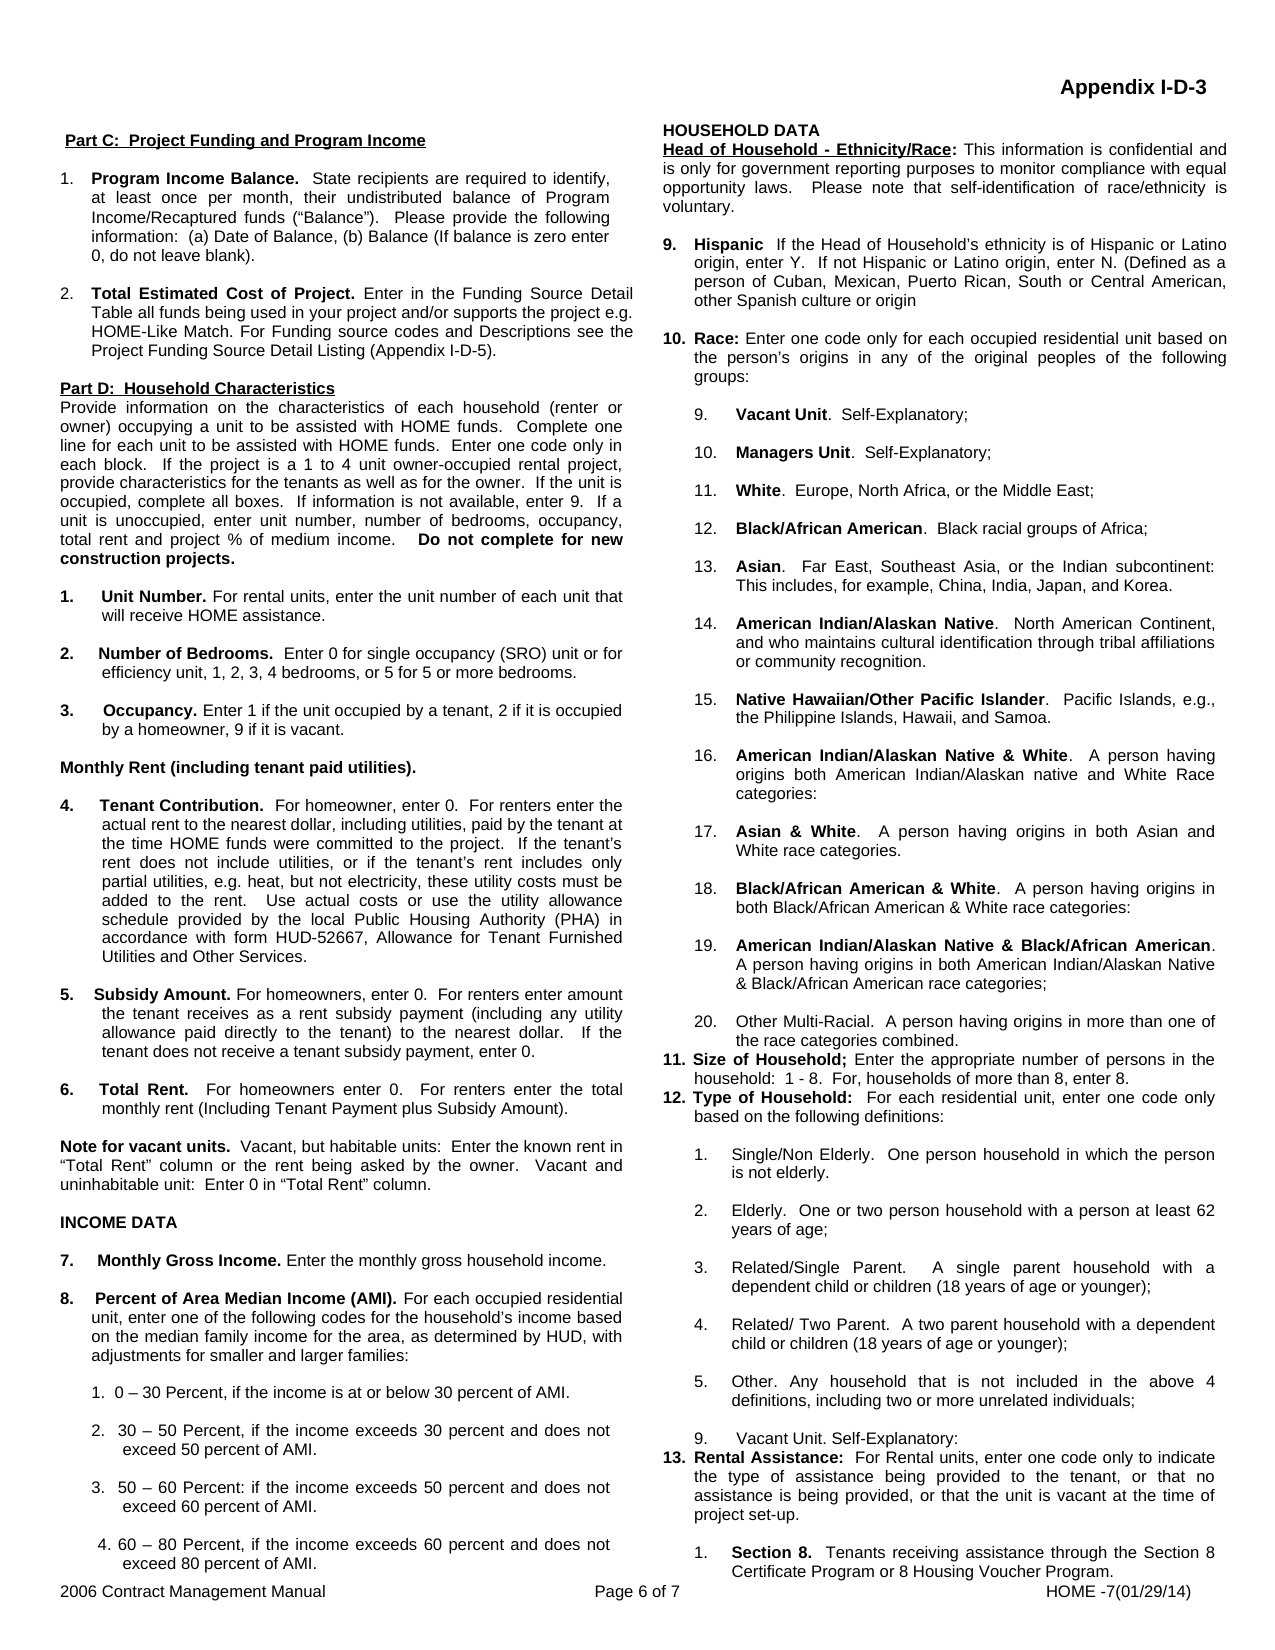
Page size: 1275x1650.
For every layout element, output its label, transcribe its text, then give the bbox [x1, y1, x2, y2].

list Hispanic If the Head of Household’s ethnicity is of Hispanic or Latino origin, enter Y. If not Hispanic or Latino origin, enter N. (Defined as a person of Cuban, Mexican, Puerto Rican, South or Central American, other Spanish culture or origin [663, 235, 1227, 311]
list Section 8. Tenants receiving assistance through the Section 8 Certificate Program or 8 Housing Voucher Program. [694, 1543, 1216, 1581]
list Asian. Far East, Southeast Asia, or the Indian subcontinent: This includes, for example, , , , and . [694, 557, 1216, 595]
text Monthly Rent (including tenant paid utilities). [60, 758, 623, 777]
text 11. Size of Household; Enter the appropriate number of persons in the household: 1 - 8. For, households of more than 8, enter 8. [663, 1050, 1216, 1088]
list Other. Any household that is not included in the above 4 definitions, including two or more unrelated individuals; [694, 1372, 1216, 1410]
list Race: Enter one code only for each occupied residential unit based on the person’s origins in any of the original peoples of the following groups: [663, 329, 1227, 386]
list American Indian/Alaskan Native. North American Continent, and who maintains cultural identification through tribal affiliations or community recognition. [694, 614, 1216, 671]
list Vacant Unit. Self-Explanatory: [694, 1429, 1216, 1448]
list Other Multi-Racial. A person having origins in more than one of the race categories combined. [694, 1012, 1216, 1050]
text 4. Tenant Contribution. For homeowner, enter 0. For renters enter the actual rent to the nearest dollar, including utilities, paid by the tenant at the time HOME funds were committed to the project. If the tenant’s rent does not include utilities, or if the tenant’s rent includes only partial utilities, e.g. heat, but not electricity, these utility costs must be added to the rent. Use actual costs or use the utility allowance schedule provided by the local Public Housing Authority (PHA) in accordance with form HUD-52667, Allowance for Tenant Furnished Utilities and Other Services. [60, 796, 623, 967]
list Related/ Two Parent. A two parent household with a dependent child or children (18 years of age or younger); [694, 1315, 1216, 1353]
list Managers Unit. Self-Explanatory; [694, 443, 1227, 462]
text Part C: Project Funding and Program Income [60, 131, 611, 150]
text 8. Percent of Area Median Income (AMI). For each occupied residential unit, enter one of the following codes for the household’s income based on the median family income for the area, as determined by HUD, with adjustments for smaller and larger families: [60, 1289, 623, 1365]
text 3. Occupancy. Enter 1 if the unit occupied by a tenant, 2 if it is occupied by a homeowner, 9 if it is vacant. [60, 701, 623, 739]
text 3. 50 – 60 Percent: if the income exceeds 50 percent and does not exceed 60 percent of AMI. [91, 1478, 611, 1516]
text Note for vacant units. Vacant, but habitable units: Enter the known rent in “Total Rent” column or the rent being asked by the owner. Vacant and uninhabitable unit: Enter 0 in “Total Rent” column. [60, 1137, 623, 1194]
text Provide information on the characteristics of each household (renter or owner) occupying a unit to be assisted with HOME funds. Complete one line for each unit to be assisted with HOME funds. Enter one code only in each block. If the project is a 1 to 4 unit owner-occupied rental project, provide characteristics for the tenants as well as for the owner. If the unit is occupied, complete all boxes. If information is not available, enter 9. If a unit is unoccupied, enter unit number, number of bedrooms, occupancy, total rent and project % of medium income. Do not complete for new construction projects. [60, 398, 623, 568]
text 2. 30 – 50 Percent, if the income exceeds 30 percent and does not exceed 50 percent of AMI. [60, 1422, 611, 1459]
text 13. Rental Assistance: For Rental units, enter one code only to indicate the type of assistance being provided to the tenant, or that no assistance is being provided, or that the unit is vacant at the time of project set-up. [663, 1448, 1216, 1524]
text Part D: Household Characteristics [60, 379, 637, 398]
list Vacant Unit. Self-Explanatory; [694, 405, 1227, 424]
list Elderly. One or two person household with a person at least 62 years of age; [694, 1202, 1216, 1239]
list Asian & White. A person having origins in both Asian and White race categories. [694, 822, 1216, 860]
list Related/Single Parent. A single parent household with a dependent child or children (18 years of age or younger); [694, 1258, 1216, 1296]
text HOUSEHOLD DATA [663, 121, 1227, 140]
list Black/African American & White. A person having origins in both Black/African American & White race categories: [694, 879, 1216, 917]
list Total Estimated Cost of Project. Enter in the Funding Source Detail Table all funds being used in your project and/or supports the project e.g. HOME-Like Match. For Funding source codes and Descriptions see the Project Funding Source Detail Listing (Appendix I-D-5). [60, 284, 633, 360]
text INCOME DATA [60, 1213, 623, 1232]
text Head of Household - Ethnicity/Race: This information is confidential and is only for government reporting purposes to monitor compliance with equal opportunity laws. Please note that self-identification of race/ethnicity is voluntary. [663, 140, 1227, 216]
list Native Hawaiian/Other Pacific Islander. , e.g., the Philippine Islands, , and . [694, 690, 1216, 728]
text 5. Subsidy Amount. For homeowners, enter 0. For renters enter amount the tenant receives as a rent subsidy payment (including any utility allowance paid directly to the tenant) to the nearest dollar. If the tenant does not receive a tenant subsidy payment, enter 0. [60, 986, 623, 1061]
list American Indian/Alaskan Native & Black/African American. A person having origins in both American Indian/Alaskan Native & Black/African American race categories; [694, 936, 1216, 993]
text 6. Total Rent. For homeowners enter 0. For renters enter the total monthly rent (Including Tenant Payment plus Subsidy Amount). [60, 1080, 623, 1118]
text 4. 60 – 80 Percent, if the income exceeds 60 percent and does not exceed 80 percent of AMI. [91, 1535, 611, 1573]
list American Indian/Alaskan Native & White. A person having origins both American Indian/Alaskan native and White Race categories: [694, 747, 1216, 803]
text 2. Number of Bedrooms. Enter 0 for single occupancy (SRO) unit or for efficiency unit, 1, 2, 3, 4 bedrooms, or 5 for 5 or more bedrooms. [60, 644, 623, 682]
list Single/Non Elderly. One person household in which the person is not elderly. [694, 1145, 1216, 1183]
text 1. Unit Number. For rental units, enter the unit number of each unit that will receive HOME assistance. [60, 587, 623, 625]
list Black/African American. Black racial groups of ; [694, 519, 1216, 538]
list Program Income Balance. State recipients are required to identify, at least once per month, their undistributed balance of Program Income/Recaptured funds (“Balance”). Please provide the following information: (a) Date of Balance, (b) Balance (If balance is zero enter 0, do not leave blank). [60, 169, 611, 265]
text 7. Monthly Gross Income. Enter the monthly gross household income. [60, 1251, 623, 1270]
text 12. Type of Household: For each residential unit, enter one code only based on the following definitions: [663, 1088, 1216, 1126]
list White. Europe, North Africa, or the ; [694, 481, 1216, 500]
text 1. 0 – 30 Percent, if the income is at or below 30 percent of AMI. [60, 1384, 611, 1403]
